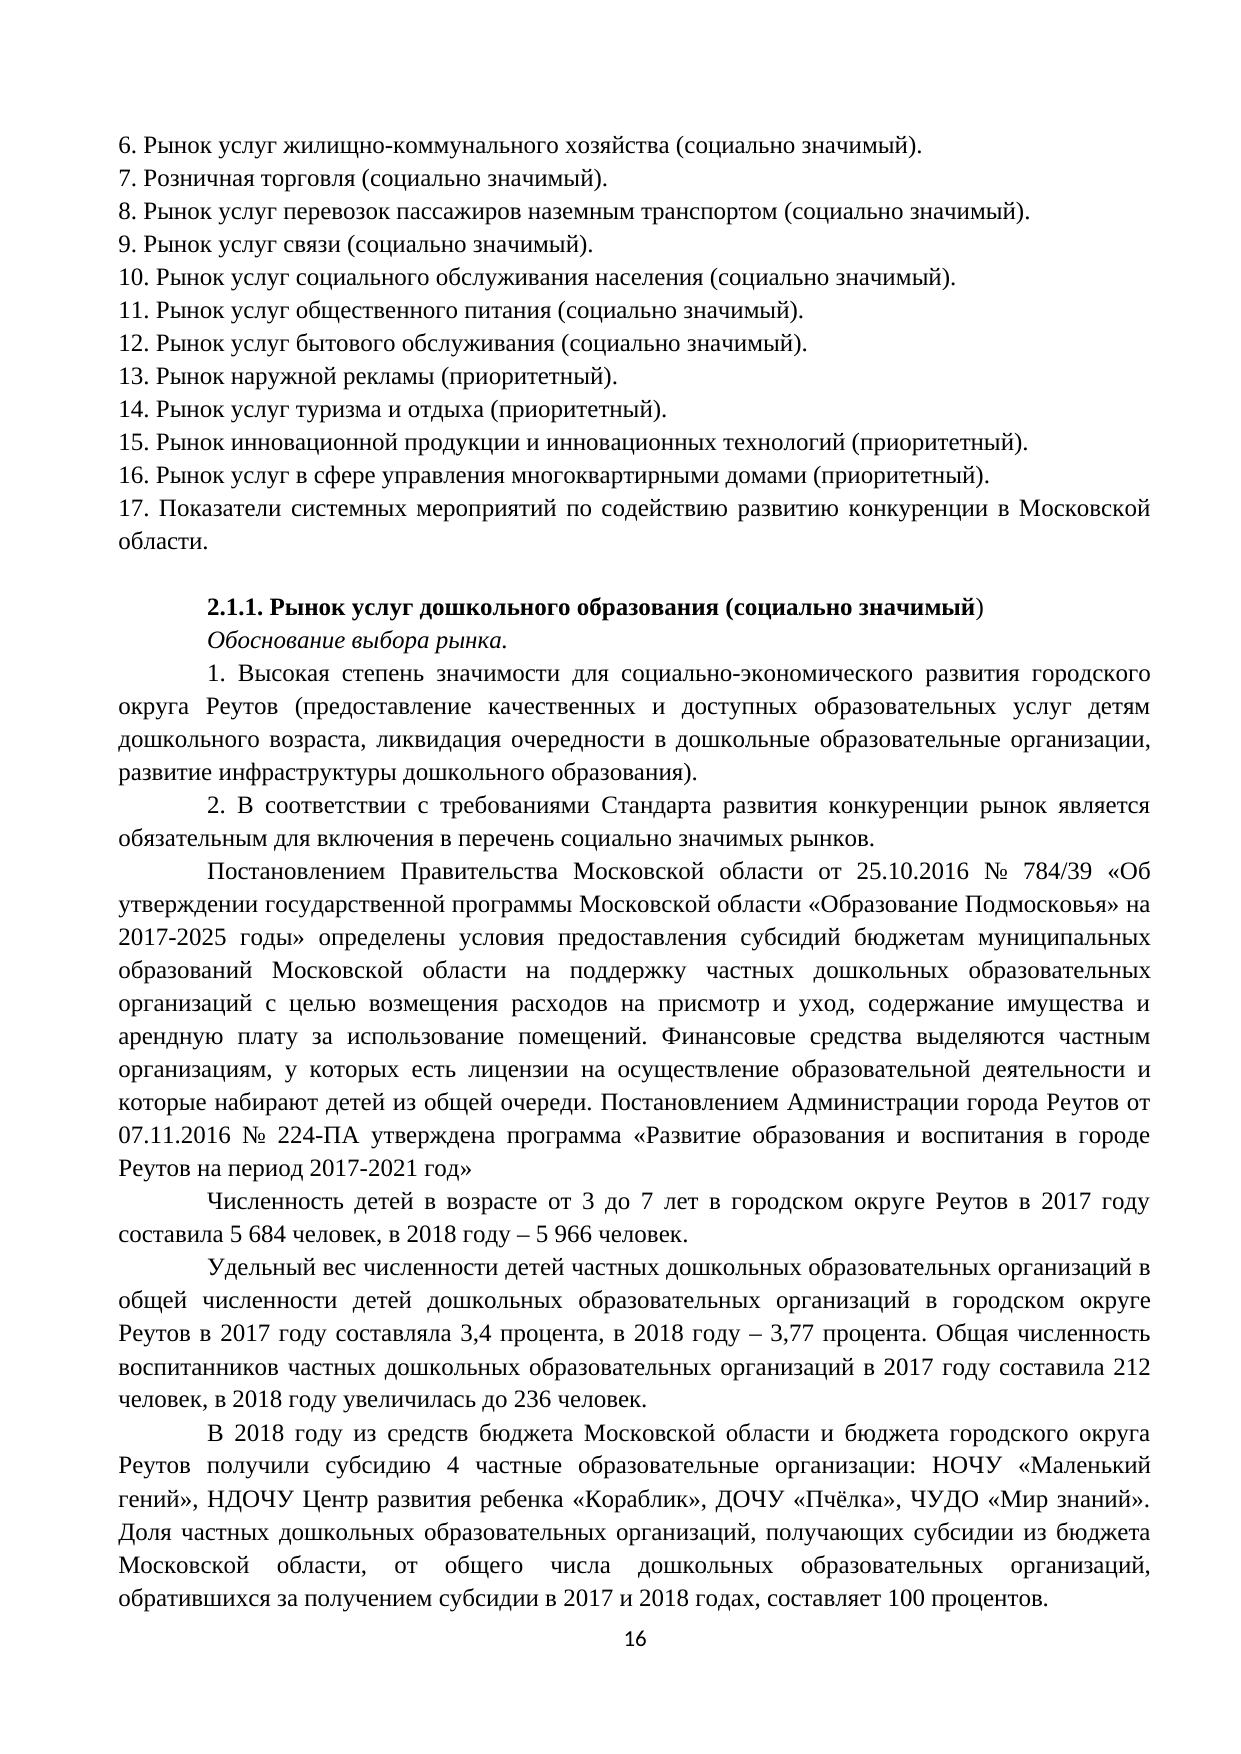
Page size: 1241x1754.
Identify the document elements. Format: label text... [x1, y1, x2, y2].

list В 2018 году из средств бюджета Московской области и бюджета городского округа Реутов получили субсидию 4 частные образовательные организации: НОЧУ «Маленький гений», НДОЧУ Центр развития ребенка «Кораблик», ДОЧУ «Пчёлка», ЧУДО «Мир знаний». Доля частных дошкольных образовательных организаций, получающих субсидии из бюджета Московской области, от общего числа дошкольных образовательных организаций, обратившихся за получением субсидии в 2017 и 2018 годах, составляет 100 процентов. [118, 1418, 1152, 1611]
list 7. Розничная торговля (социально значимый). [118, 163, 1152, 192]
list Обоснование выбора рынка. [118, 625, 1152, 654]
list 15. Рынок инновационной продукции и инновационных технологий (приоритетный). [118, 427, 1152, 456]
list 12. Рынок услуг бытового обслуживания (социально значимый). [118, 328, 1152, 357]
list Удельный вес численности детей частных дошкольных образовательных организаций в общей численности детей дошкольных образовательных организаций в городском округе Реутов в 2017 году составляла 3,4 процента, в 2018 году – 3,77 процента. Общая численность воспитанников частных дошкольных образовательных организаций в 2017 году составила 212 человек, в 2018 году увеличилась до 236 человек. [118, 1252, 1152, 1413]
list 13. Рынок наружной рекламы (приоритетный). [118, 361, 1152, 390]
list 9. Рынок услуг связи (социально значимый). [118, 229, 1152, 258]
list 8. Рынок услуг перевозок пассажиров наземным транспортом (социально значимый). [118, 196, 1152, 224]
list Численность детей в возрасте от 3 до 7 лет в городском округе Реутов в 2017 году составила 5 684 человек, в 2018 году – 5 966 человек. [118, 1186, 1152, 1248]
list 1. Высокая степень значимости для социально-экономического развития городского округа Реутов (предоставление качественных и доступных образовательных услуг детям дошкольного возраста, ликвидация очередности в дошкольные образовательные организации, развитие инфраструктуры дошкольного образования). [118, 658, 1152, 786]
list 2. В соответствии с требованиями Стандарта развития конкуренции рынок является обязательным для включения в перечень социально значимых рынков. [118, 790, 1152, 852]
list Постановлением Правительства Московской области от 25.10.2016 № 784/39 «Об утверждении государственной программы Московской области «Образование Подмосковья» на 2017-2025 годы» определены условия предоставления субсидий бюджетам муниципальных образований Московской области на поддержку частных дошкольных образовательных организаций с целью возмещения расходов на присмотр и уход, содержание имущества и арендную плату за использование помещений. Финансовые средства выделяются частным организациям, у которых есть лицензии на осуществление образовательной деятельности и которые набирают детей из общей очереди. Постановлением Администрации города Реутов от 07.11.2016 № 224-ПА утверждена программа «Развитие образования и воспитания в городе Реутов на период 2017-2021 год» [118, 856, 1152, 1182]
list 10. Рынок услуг социального обслуживания населения (социально значимый). [118, 262, 1152, 291]
list 14. Рынок услуг туризма и отдыха (приоритетный). [118, 394, 1152, 423]
list 11. Рынок услуг общественного питания (социально значимый). [118, 295, 1152, 324]
list 16. Рынок услуг в сфере управления многоквартирными домами (приоритетный). [118, 460, 1152, 489]
list 2.1.1. Рынок услуг дошкольного образования (социально значимый) [118, 592, 1152, 621]
list 6. Рынок услуг жилищно-коммунального хозяйства (социально значимый). [118, 130, 1152, 158]
list 17. Показатели системных мероприятий по содействию развитию конкуренции в Московской области. [118, 493, 1152, 555]
